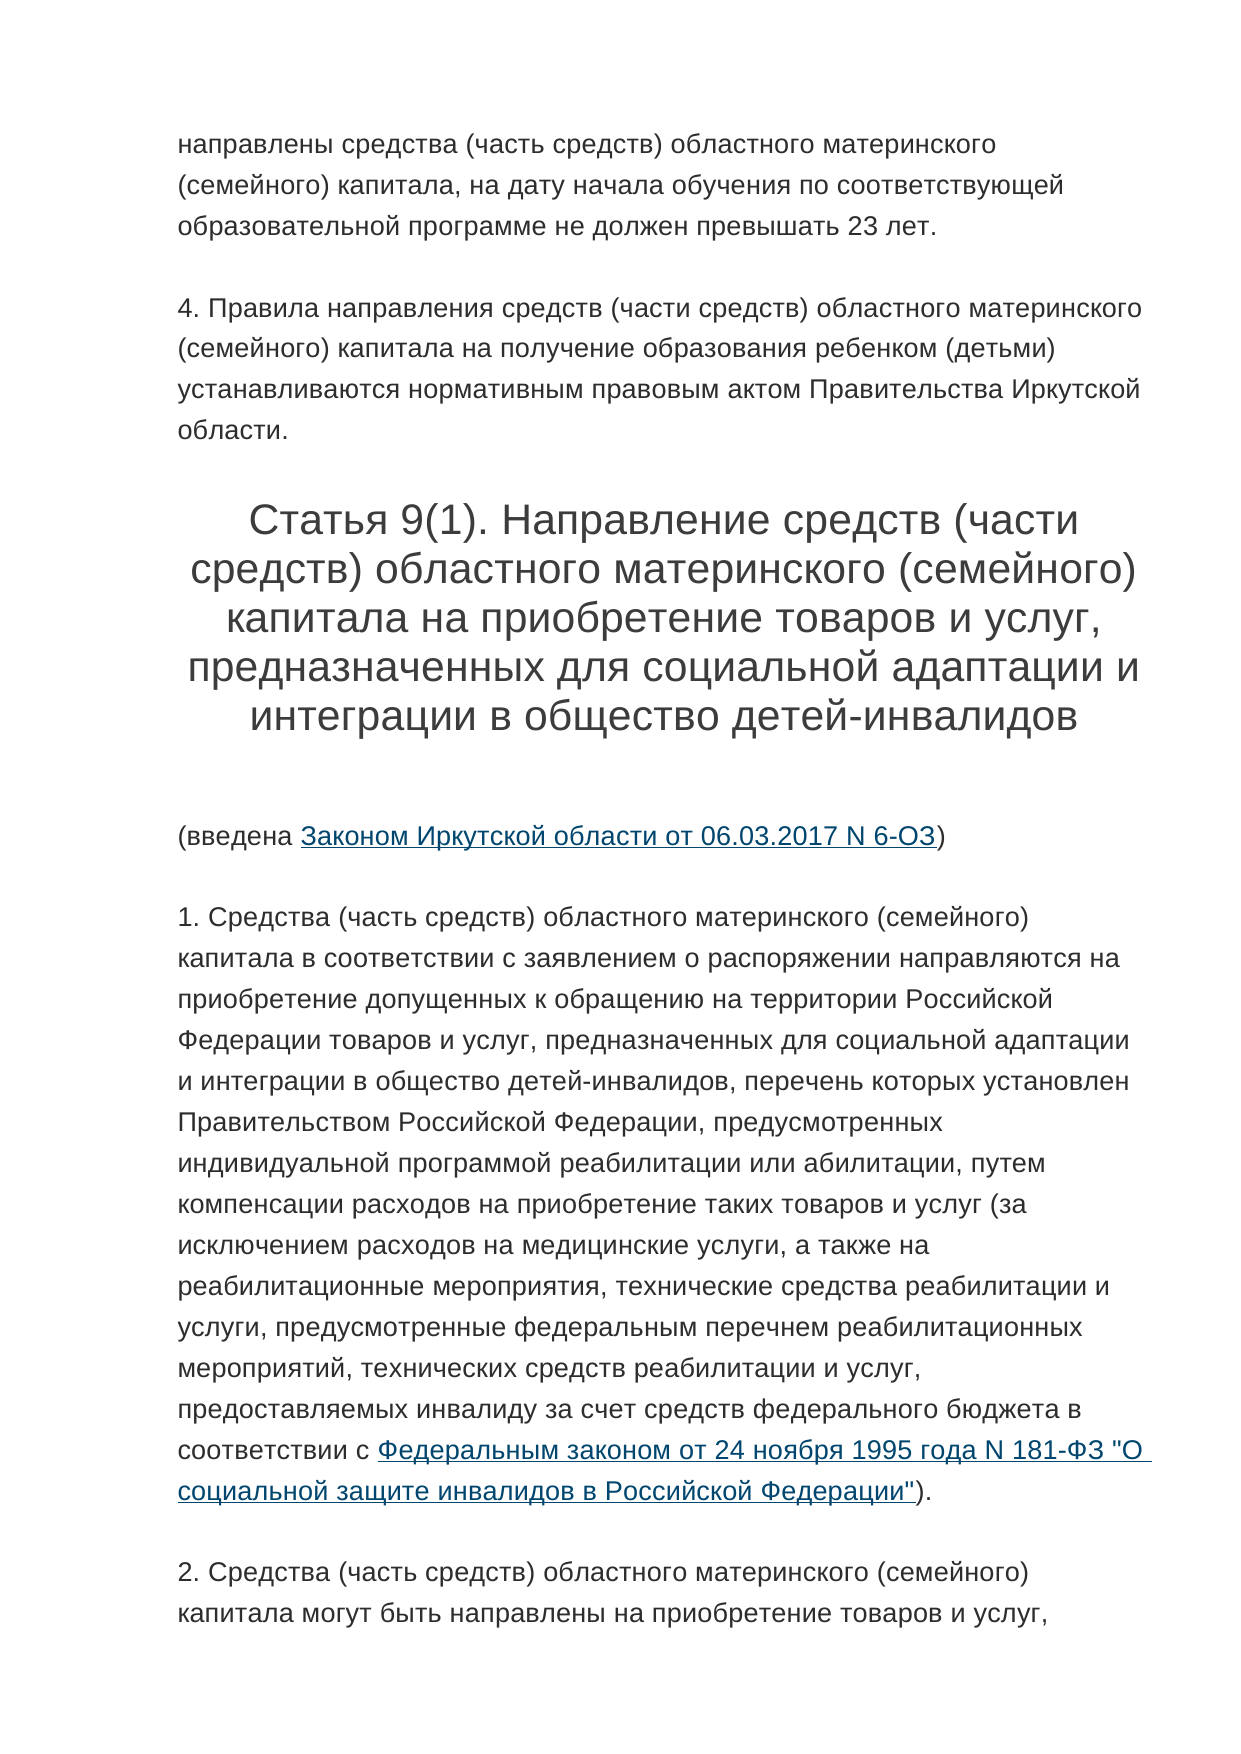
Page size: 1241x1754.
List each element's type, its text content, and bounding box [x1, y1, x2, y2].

text 1. Средства (часть средств) областного материнского (семейного) капитала в соответствии с заявлением о распоряжении направляются на приобретение допущенных к обращению на территории Российской Федерации товаров и услуг, предназначенных для социальной адаптации и интеграции в общество детей-инвалидов, перечень которых установлен Правительством Российской Федерации, предусмотренных индивидуальной программой реабилитации или абилитации, путем компенсации расходов на приобретение таких товаров и услуг (за исключением расходов на медицинские услуги, а также на реабилитационные мероприятия, технические средства реабилитации и услуги, предусмотренные федеральным перечнем реабилитационных мероприятий, технических средств реабилитации и услуг, предоставляемых инвалиду за счет средств федерального бюджета в соответствии с Федеральным законом от 24 ноября 1995 года N 181-ФЗ "О социальной защите инвалидов в Российской Федерации"). [177, 851, 1152, 1506]
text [177, 118, 1152, 241]
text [177, 1506, 1152, 1629]
text Статья 9(1). Направление средств (части средств) областного материнского (семейного) капитала на приобретение товаров и услуг, предназначенных для социальной адаптации и интеграции в общество детей-инвалидов [177, 494, 1152, 740]
text 4. Правила направления средств (части средств) областного материнского (семейного) капитала на получение образования ребенком (детьми) устанавливаются нормативным правовым актом Правительства Иркутской области. [177, 241, 1152, 446]
text (введена Законом Иркутской области от 06.03.2017 N 6-ОЗ) [177, 769, 1152, 851]
